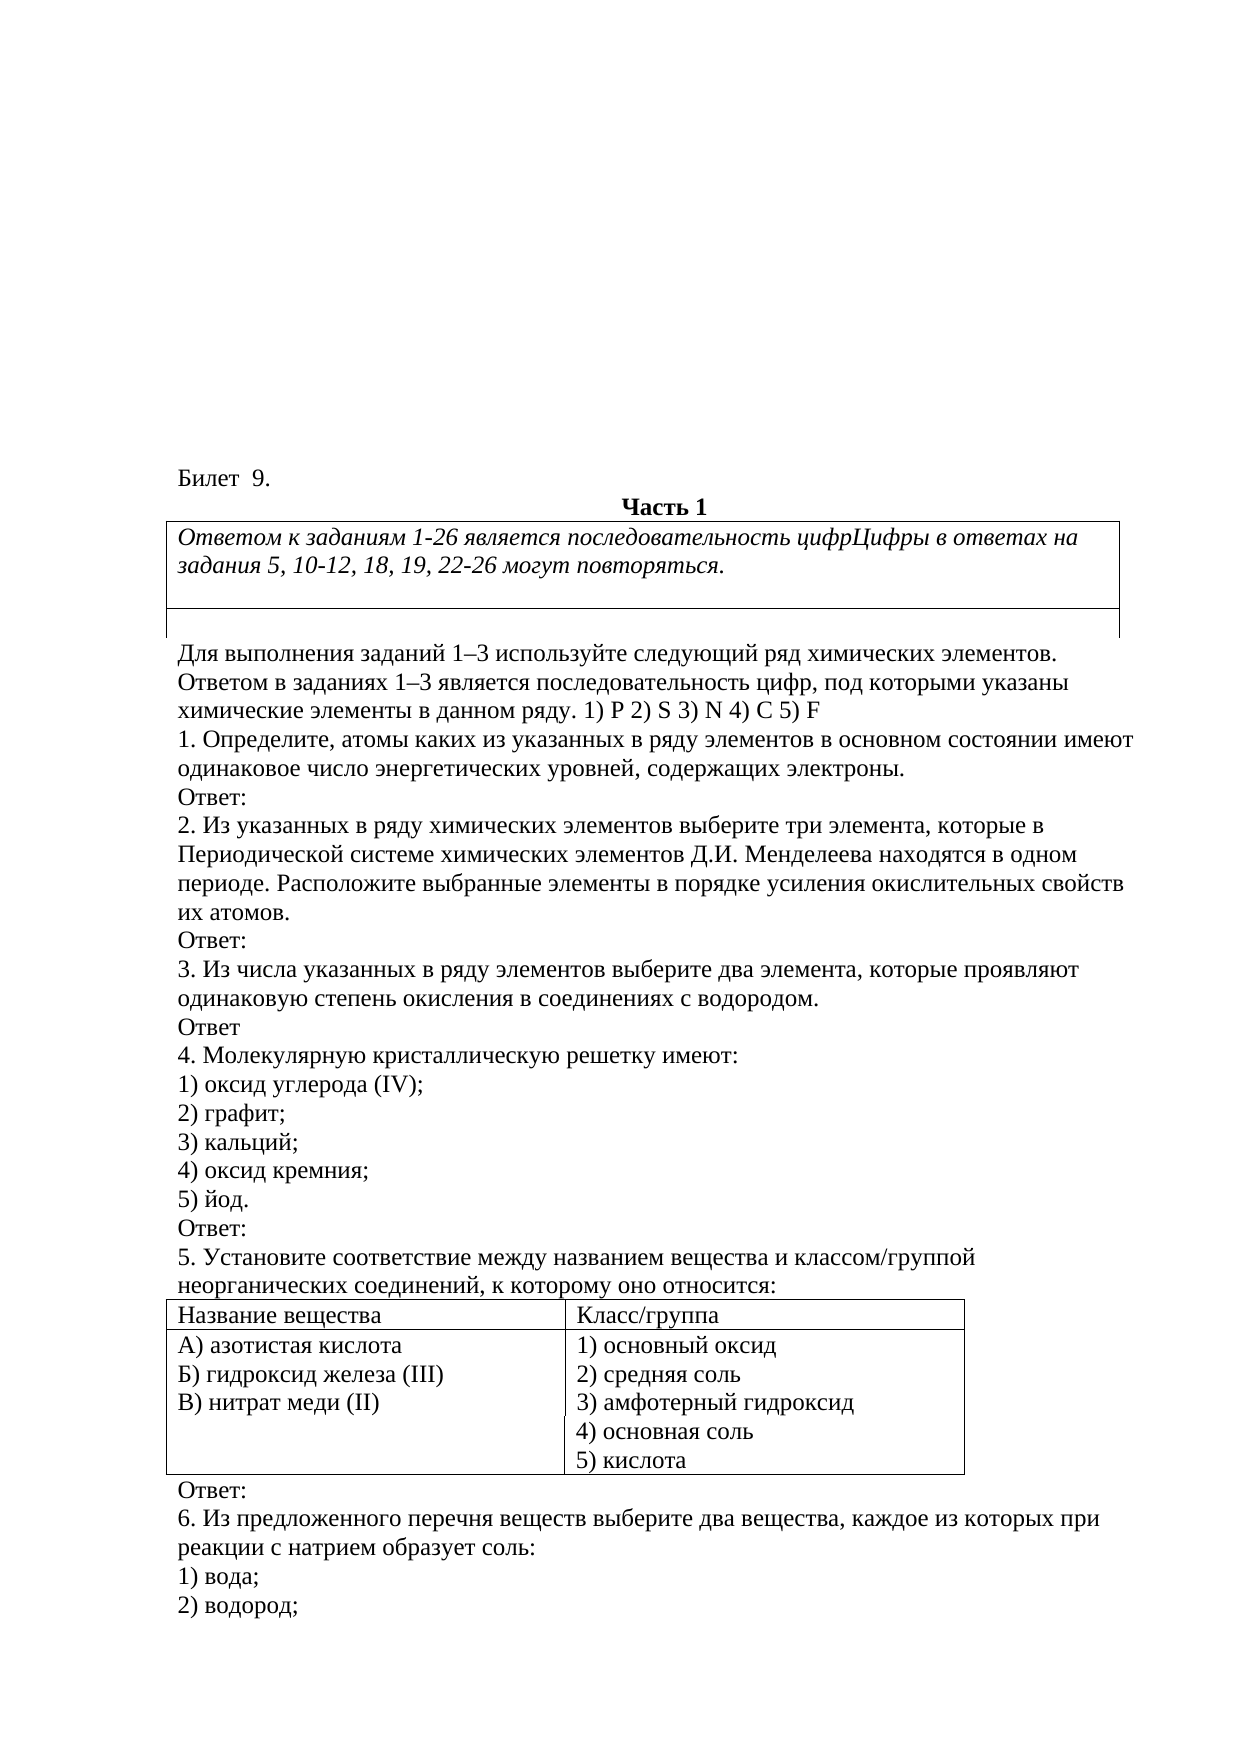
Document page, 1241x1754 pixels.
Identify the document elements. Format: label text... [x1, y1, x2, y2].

text Ответ [177, 1012, 1152, 1040]
text 5. Установите соответствие между названием вещества и классом/группой неорганических соединений, к которому оно относится: [177, 1242, 1152, 1299]
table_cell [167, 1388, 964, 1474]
text 6. Из предложенного перечня веществ выберите два вещества, каждое из которых при реакции с натрием образует соль: [177, 1503, 1152, 1561]
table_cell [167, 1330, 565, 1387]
text Ответ: [177, 782, 1152, 810]
text 2) водород; [177, 1590, 1152, 1618]
text 1) оксид углерода (IV); [177, 1069, 1152, 1098]
text 4) оксид кремния; [177, 1155, 1152, 1184]
text 5) йод. [177, 1184, 1152, 1213]
text 4. Молекулярную кристаллическую решетку имеют: [177, 1040, 1152, 1069]
text Билет 9. [177, 463, 1152, 492]
text Ответ: [177, 925, 1152, 954]
text 3) кальций; [177, 1127, 1152, 1155]
text 1. Определите, атомы каких из указанных в ряду элементов в основном состоянии имеют одинаковое число энергетических уровней, содержащих электроны. [177, 724, 1152, 782]
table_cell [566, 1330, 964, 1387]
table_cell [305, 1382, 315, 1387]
text 3. Из числа указанных в ряду элементов выберите два элемента, которые проявляют одинаковую степень окисления в соединениях с водородом. [177, 954, 1152, 1012]
text 1) вода; [177, 1561, 1152, 1590]
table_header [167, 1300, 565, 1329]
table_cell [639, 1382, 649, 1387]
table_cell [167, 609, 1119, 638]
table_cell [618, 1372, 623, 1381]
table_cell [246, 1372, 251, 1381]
text Ответ: [177, 1213, 1152, 1242]
text Для выполнения заданий 1–3 используйте следующий ряд химических элементов. Ответом в заданиях 1–3 является последовательность цифр, под которыми указаны химические элементы в данном ряду. 1) P 2) S 3) N 4) C 5) F [177, 638, 1152, 724]
text Ответ: [177, 1475, 1152, 1503]
text 2) графит; [177, 1098, 1152, 1127]
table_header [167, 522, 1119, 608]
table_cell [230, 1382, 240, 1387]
text Часть 1 [177, 492, 1152, 521]
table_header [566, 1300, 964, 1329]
text 2. Из указанных в ряду химических элементов выберите три элемента, которые в Периодической системе химических элементов Д.И. Менделеева находятся в одном периоде. Расположите выбранные элементы в порядке усиления окислительных свойств их атомов. [177, 810, 1152, 925]
